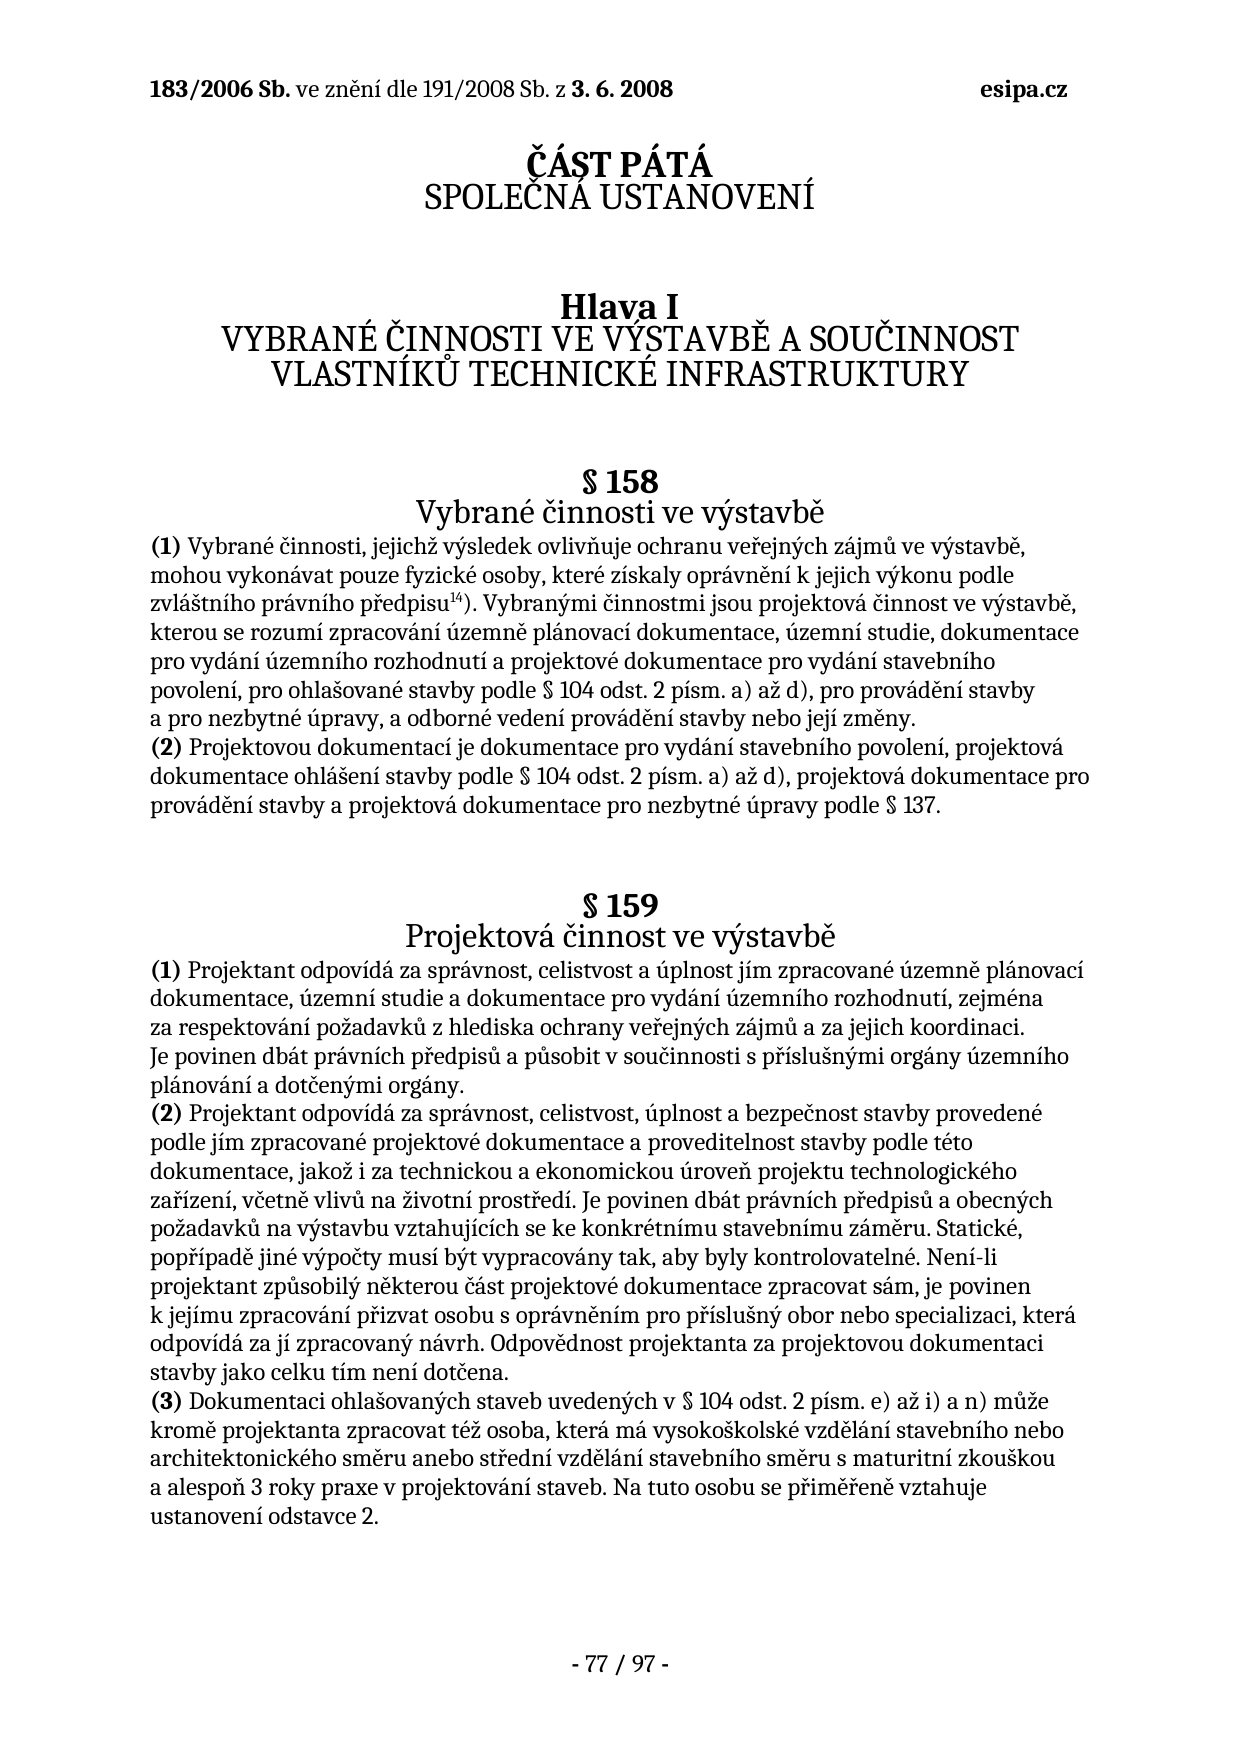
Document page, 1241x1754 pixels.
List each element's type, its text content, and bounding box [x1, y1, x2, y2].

subtitle § 159 -Projektová činnost ve výstavbě [150, 892, 1090, 956]
subtitle § 158 -Vybrané činnosti ve výstavbě [150, 468, 1090, 532]
text (1) Vybrané činnosti, jejichž výsledek ovlivňuje ochranu veřejných zájmů ve výstavbě, mohou vykonávat pouze fyzické osoby, které získaly oprávnění k jejich výkonu podle zvláštního právního předpisu14). Vybranými činnostmi jsou projektová činnost ve výstavbě, kterou se rozumí zpracování územně plánovací dokumentace, územní studie, dokumentace pro vydání územního rozhodnutí a projektové dokumentace pro vydání stavebního povolení, pro ohlašované stavby podle § 104 odst. 2 písm. a) až d), pro provádění stavby a pro nezbytné úpravy, a odborné vedení provádění stavby nebo její změny. [150, 532, 1090, 733]
text (1) Projektant odpovídá za správnost, celistvost a úplnost jím zpracované územně plánovací dokumentace, územní studie a dokumentace pro vydání územního rozhodnutí, zejména za respektování požadavků z hlediska ochrany veřejných zájmů a za jejich koordinaci. Je povinen dbát právních předpisů a působit v součinnosti s příslušnými orgány územního plánování a dotčenými orgány. [150, 956, 1090, 1099]
subtitle Část pátá -Společná ustanovení [150, 150, 1090, 219]
text (3) Dokumentaci ohlašovaných staveb uvedených v § 104 odst. 2 písm. e) až i) a n) může kromě projektanta zpracovat též osoba, která má vysokoškolské vzdělání stavebního nebo architektonického směru anebo střední vzdělání stavebního směru s maturitní zkouškou a alespoň 3 roky praxe v projektování staveb. Na tuto osobu se přiměřeně vztahuje ustanovení odstavce 2. [150, 1387, 1090, 1531]
text (2) Projektovou dokumentací je dokumentace pro vydání stavebního povolení, projektová dokumentace ohlášení stavby podle § 104 odst. 2 písm. a) až d), projektová dokumentace pro provádění stavby a projektová dokumentace pro nezbytné úpravy podle § 137. [150, 733, 1090, 819]
text (2) Projektant odpovídá za správnost, celistvost, úplnost a bezpečnost stavby provedené podle jím zpracované projektové dokumentace a proveditelnost stavby podle této dokumentace, jakož i za technickou a ekonomickou úroveň projektu technologického zařízení, včetně vlivů na životní prostředí. Je povinen dbát právních předpisů a obecných požadavků na výstavbu vztahujících se ke konkrétnímu stavebnímu záměru. Statické, popřípadě jiné výpočty musí být vypracovány tak, aby byly kontrolovatelné. Není-li projektant způsobilý některou část projektové dokumentace zpracovat sám, je povinen k jejímu zpracování přizvat osobu s oprávněním pro příslušný obor nebo specializaci, která odpovídá za jí zpracovaný návrh. Odpovědnost projektanta za projektovou dokumentaci stavby jako celku tím není dotčena. [150, 1099, 1090, 1387]
subtitle Hlava I -Vybrané činnosti ve výstavbě a součinnost vlastníků technické infrastruktury [150, 292, 1090, 396]
